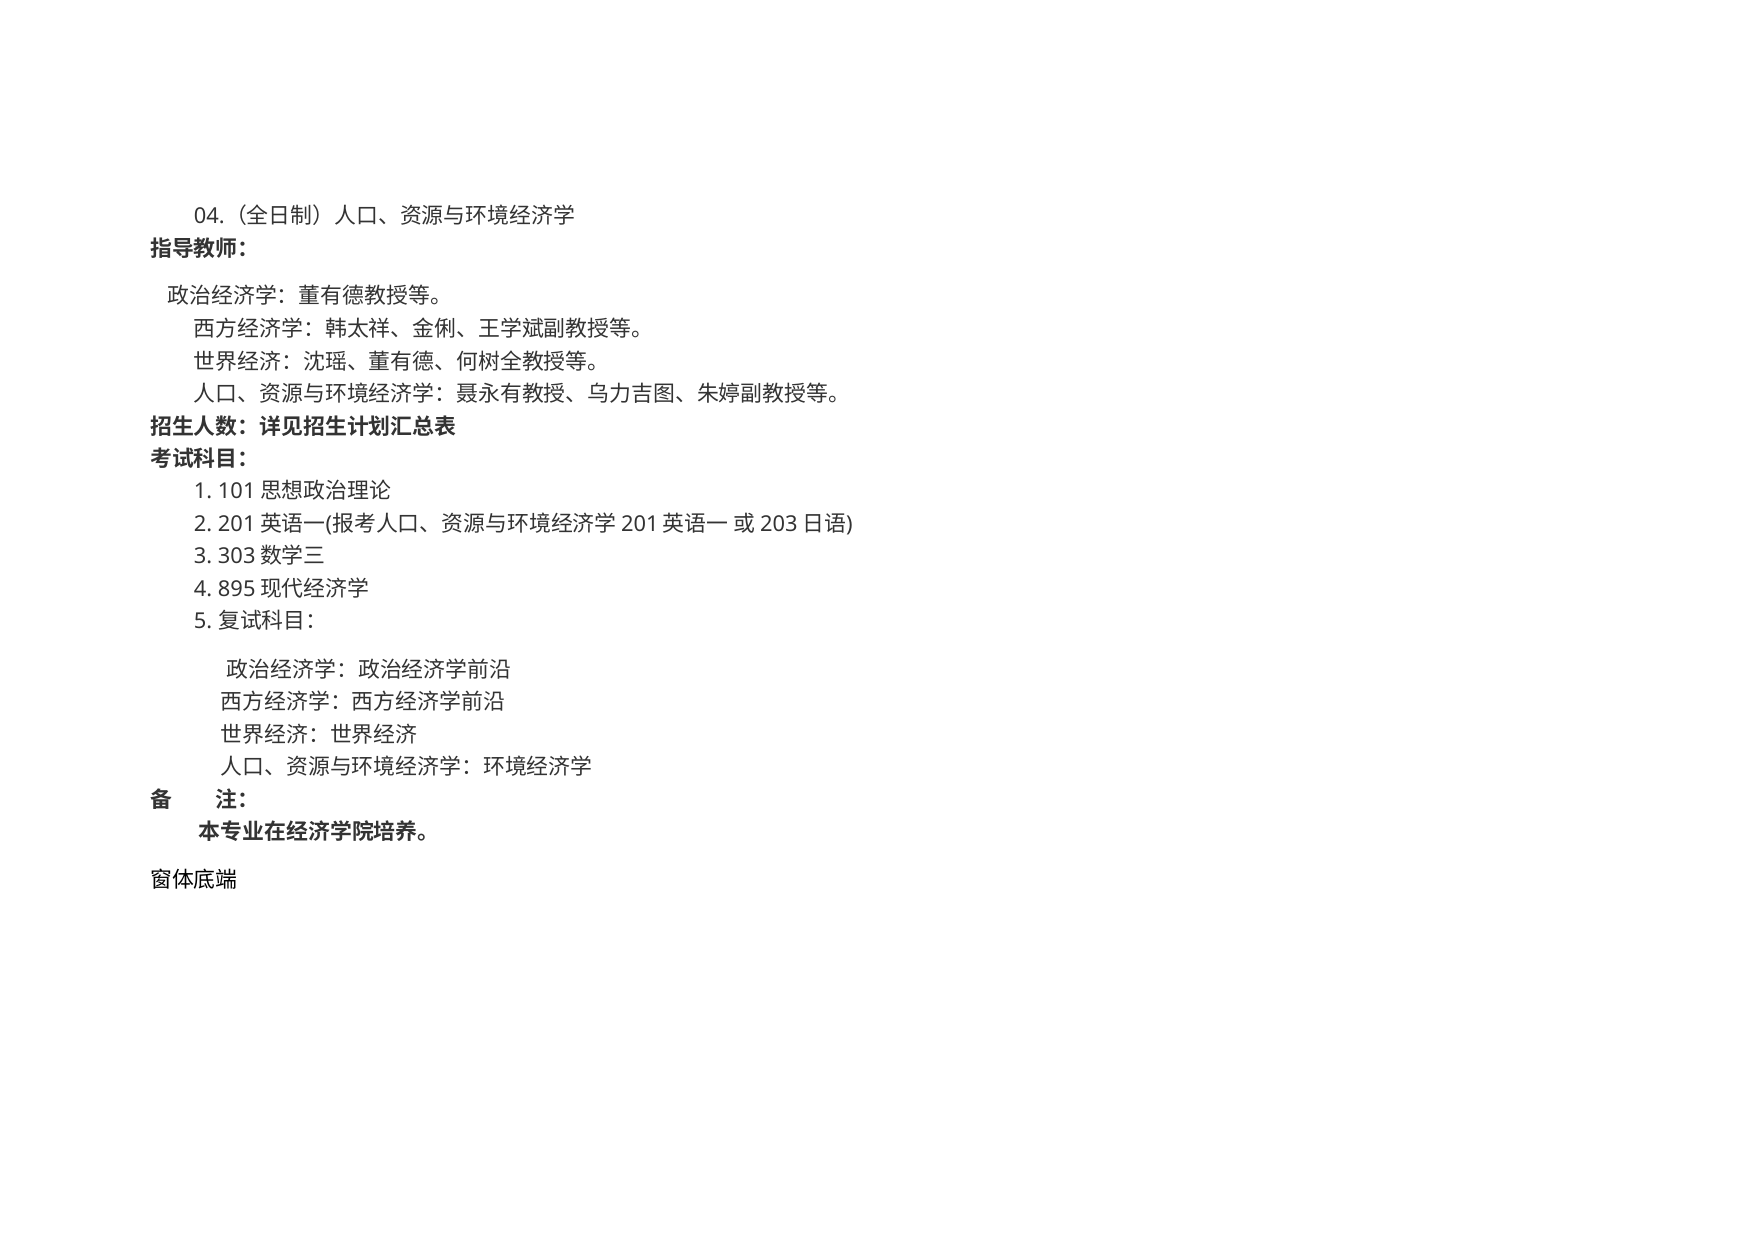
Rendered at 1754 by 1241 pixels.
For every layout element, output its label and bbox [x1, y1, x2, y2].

table_header [150, 198, 1604, 862]
